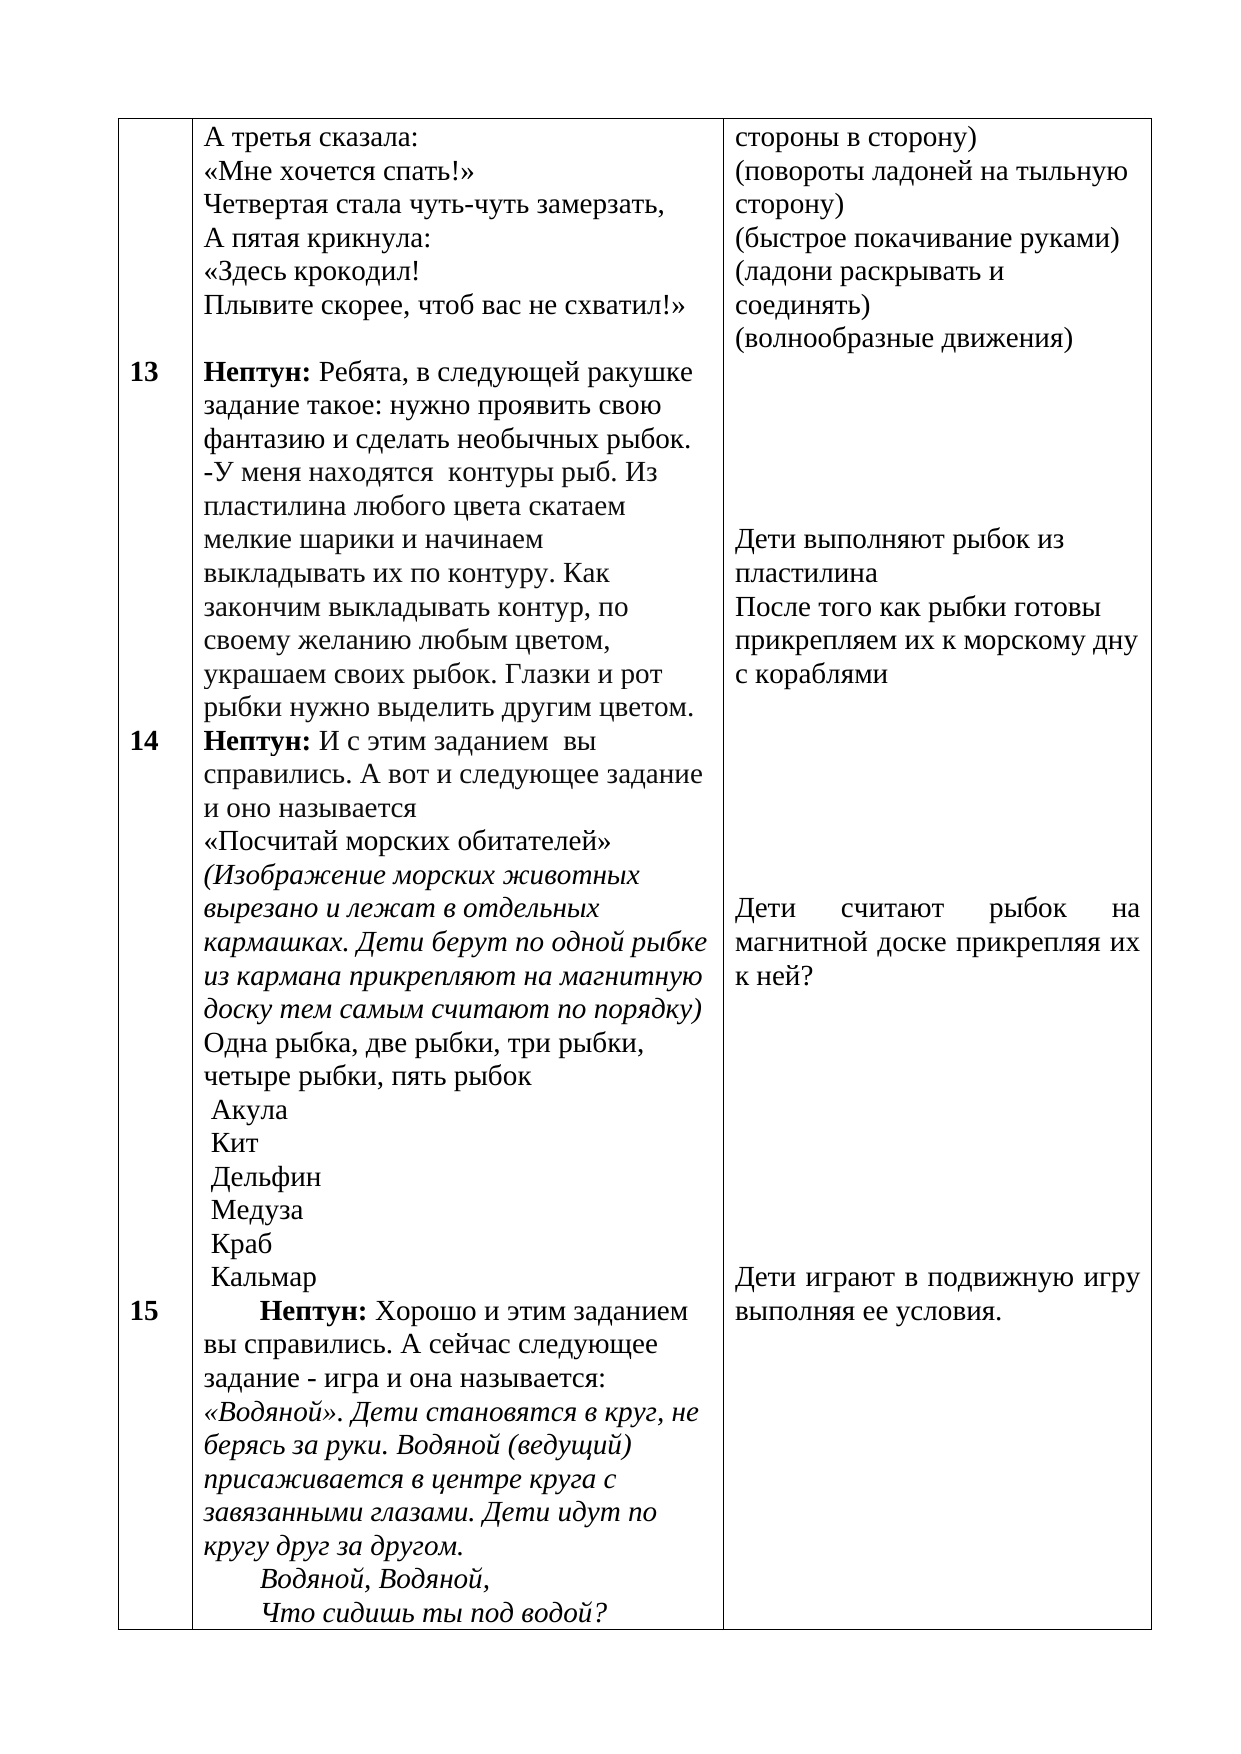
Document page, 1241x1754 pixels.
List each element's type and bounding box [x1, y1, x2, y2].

table_cell [119, 119, 192, 1628]
table_cell [724, 119, 1151, 1628]
table_cell [193, 119, 723, 1628]
